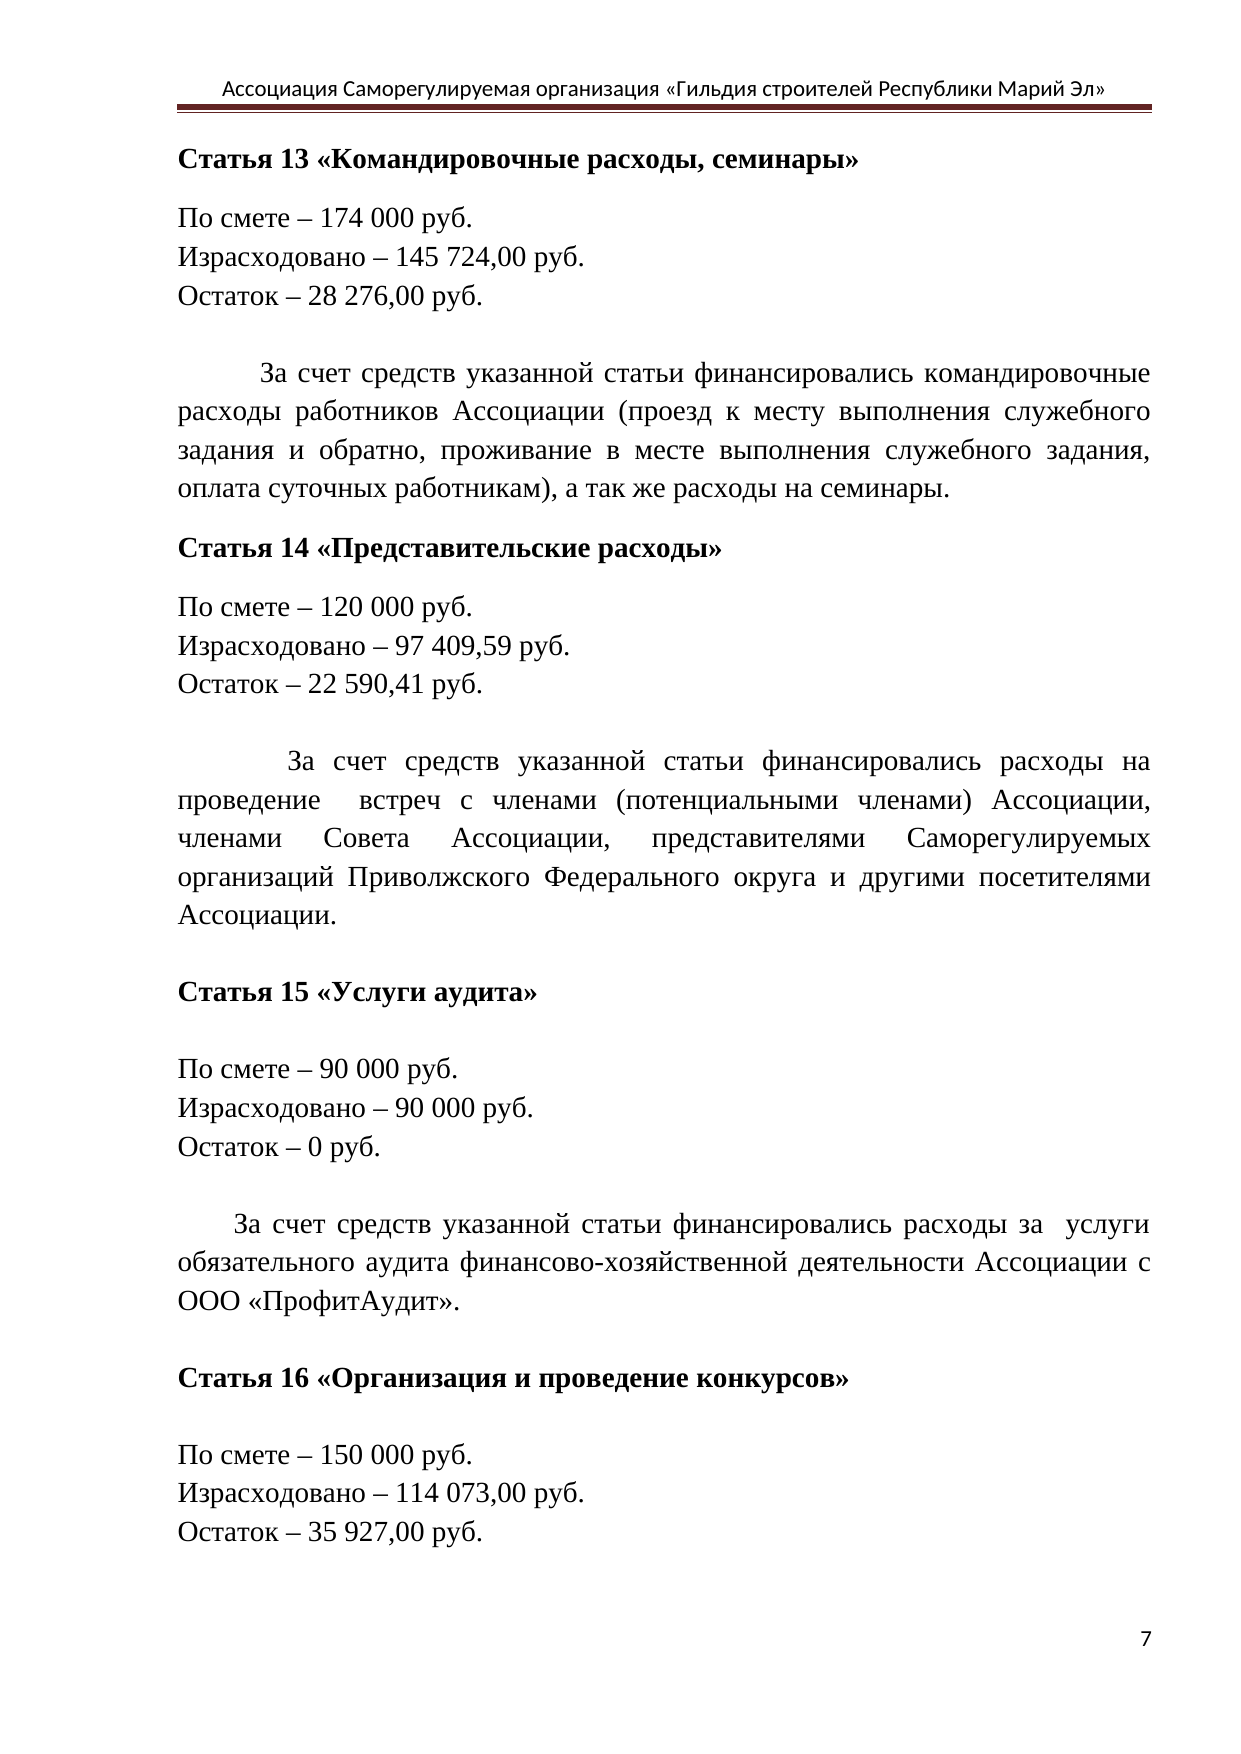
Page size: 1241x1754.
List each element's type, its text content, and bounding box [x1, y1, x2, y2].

text Статья 16 «Организация и проведение конкурсов» [177, 1360, 1152, 1393]
text Статья 15 «Услуги аудита» [177, 974, 1152, 1008]
text Израсходовано – 145 724,00 руб. [177, 239, 1152, 273]
text Израсходовано – 90 000 руб. [177, 1090, 1152, 1124]
text Израсходовано – 97 409,59 руб. [177, 628, 1152, 661]
text По смете – 150 000 руб. [177, 1437, 1152, 1471]
text За счет средств указанной статьи финансировались расходы за услуги обязательного аудита финансово-хозяйственной деятельности Ассоциации с ООО «ПрофитАудит». [177, 1206, 1152, 1316]
text За счет средств указанной статьи финансировались расходы на проведение встреч с членами (потенциальными членами) Ассоциации, членами Совета Ассоциации, представителями Саморегулируемых организаций Приволжского Федерального округа и другими посетителями Ассоциации. [177, 743, 1152, 931]
text Статья 14 «Представительские расходы» [177, 530, 1152, 563]
text Остаток – 0 руб. [177, 1129, 1152, 1162]
text Израсходовано – 114 073,00 руб. [177, 1476, 1152, 1509]
text По смете – 174 000 руб. [177, 201, 1152, 234]
text Статья 13 «Командировочные расходы, семинары» [177, 141, 1152, 175]
text За счет средств указанной статьи финансировались командировочные расходы работников Ассоциации (проезд к месту выполнения служебного задания и обратно, проживание в месте выполнения служебного задания, оплата суточных работникам), а так же расходы на семинары. [177, 355, 1152, 504]
text Остаток – 22 590,41 руб. [177, 666, 1152, 700]
text По смете – 90 000 руб. [177, 1052, 1152, 1085]
text Остаток – 28 276,00 руб. [177, 278, 1152, 311]
text Остаток – 35 927,00 руб. [177, 1514, 1152, 1548]
text По смете – 120 000 руб. [177, 589, 1152, 623]
